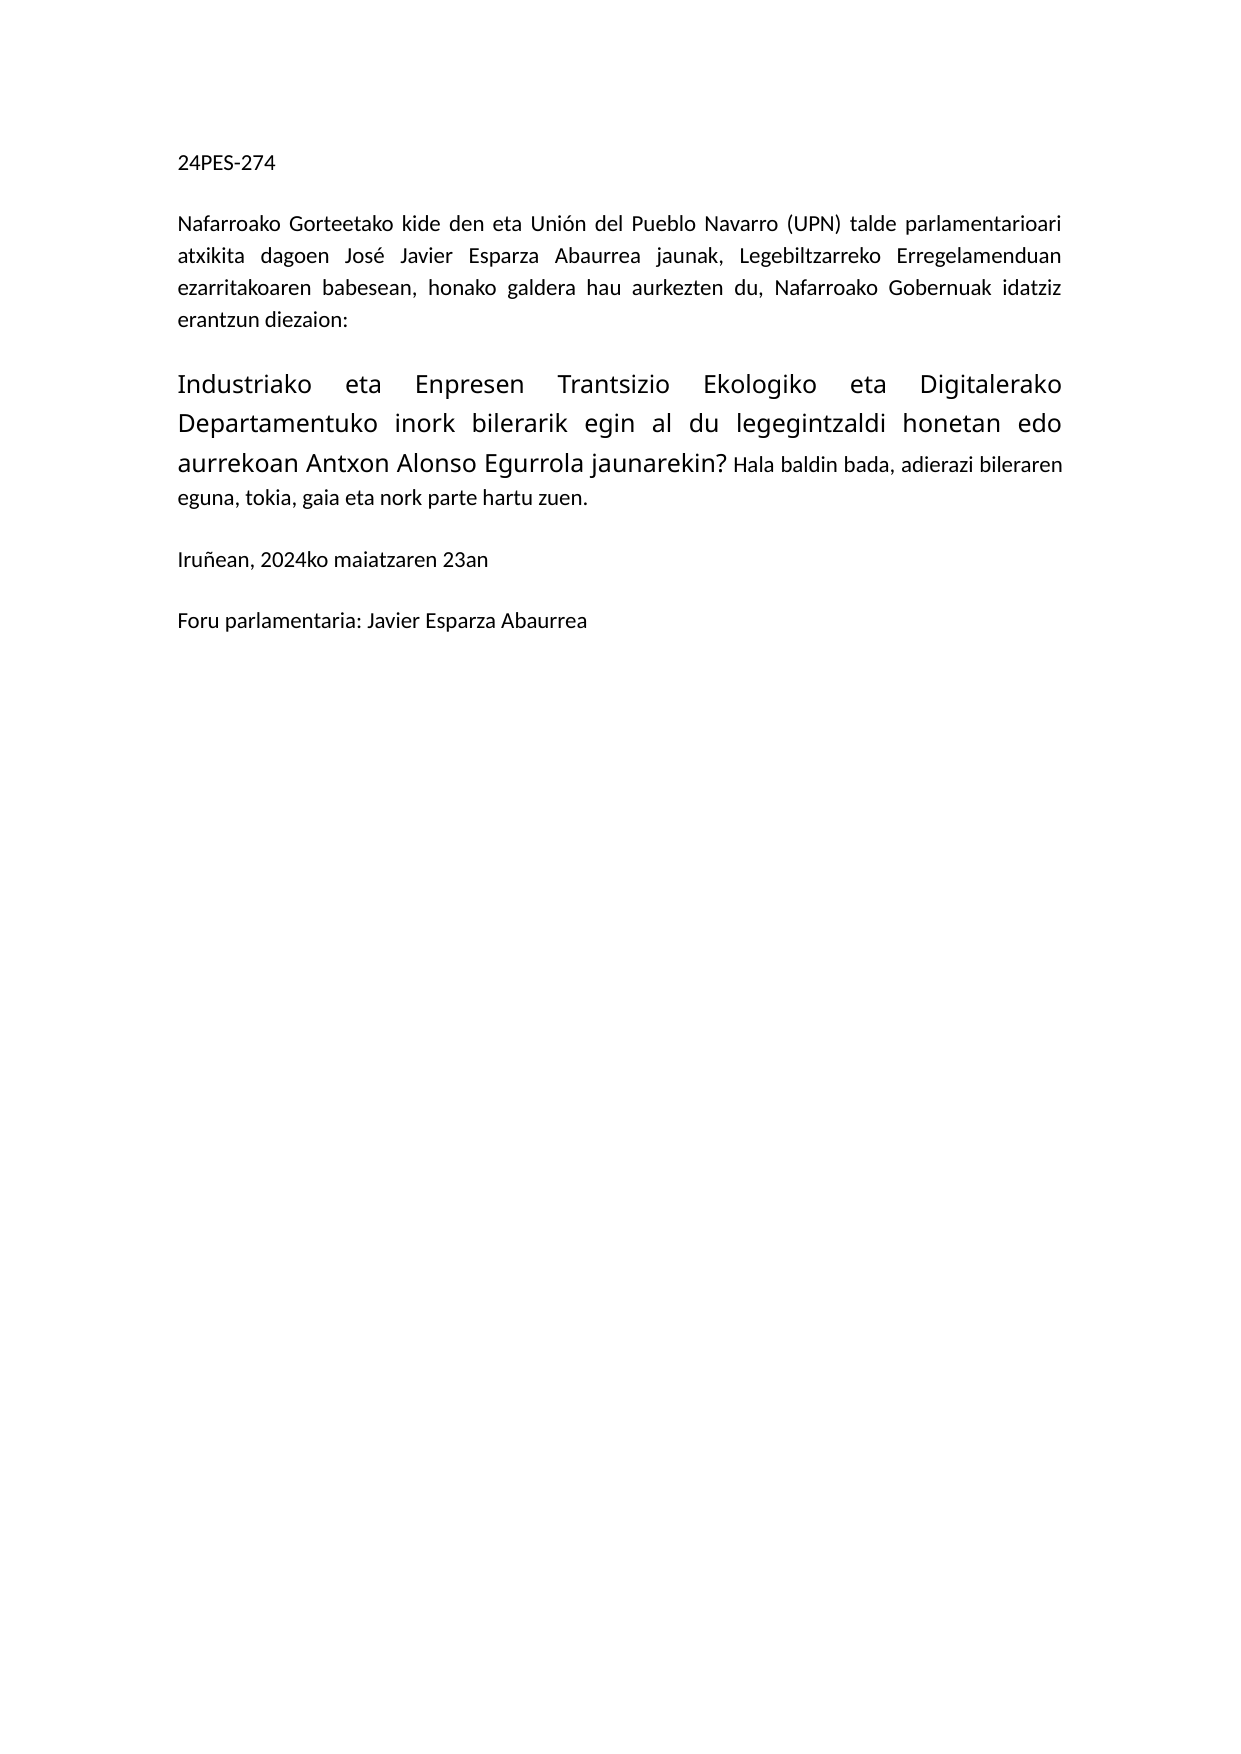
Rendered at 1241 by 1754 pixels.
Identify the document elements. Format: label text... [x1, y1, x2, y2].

text 24PES-274 [177, 148, 1063, 176]
text Iruñean, 2024ko maiatzaren 23an [177, 545, 1063, 573]
text Nafarroako Gorteetako kide den eta Unión del Pueblo Navarro (UPN) talde parlamentarioari atxikita dagoen José Javier Esparza Abaurrea jaunak, Legebiltzarreko Erregelamenduan ezarritakoaren babesean, honako galdera hau aurkezten du, Nafarroako Gobernuak idatziz erantzun diezaion: [177, 209, 1063, 333]
text Industriako eta Enpresen Trantsizio Ekologiko eta Digitalerako Departamentuko inork bilerarik egin al du legegintzaldi honetan edo aurrekoan Antxon Alonso Egurrola jaunarekin? Hala baldin bada, adierazi bileraren eguna, tokia, gaia eta nork parte hartu zuen. [177, 367, 1063, 511]
text Foru parlamentaria: Javier Esparza Abaurrea [177, 606, 1063, 634]
